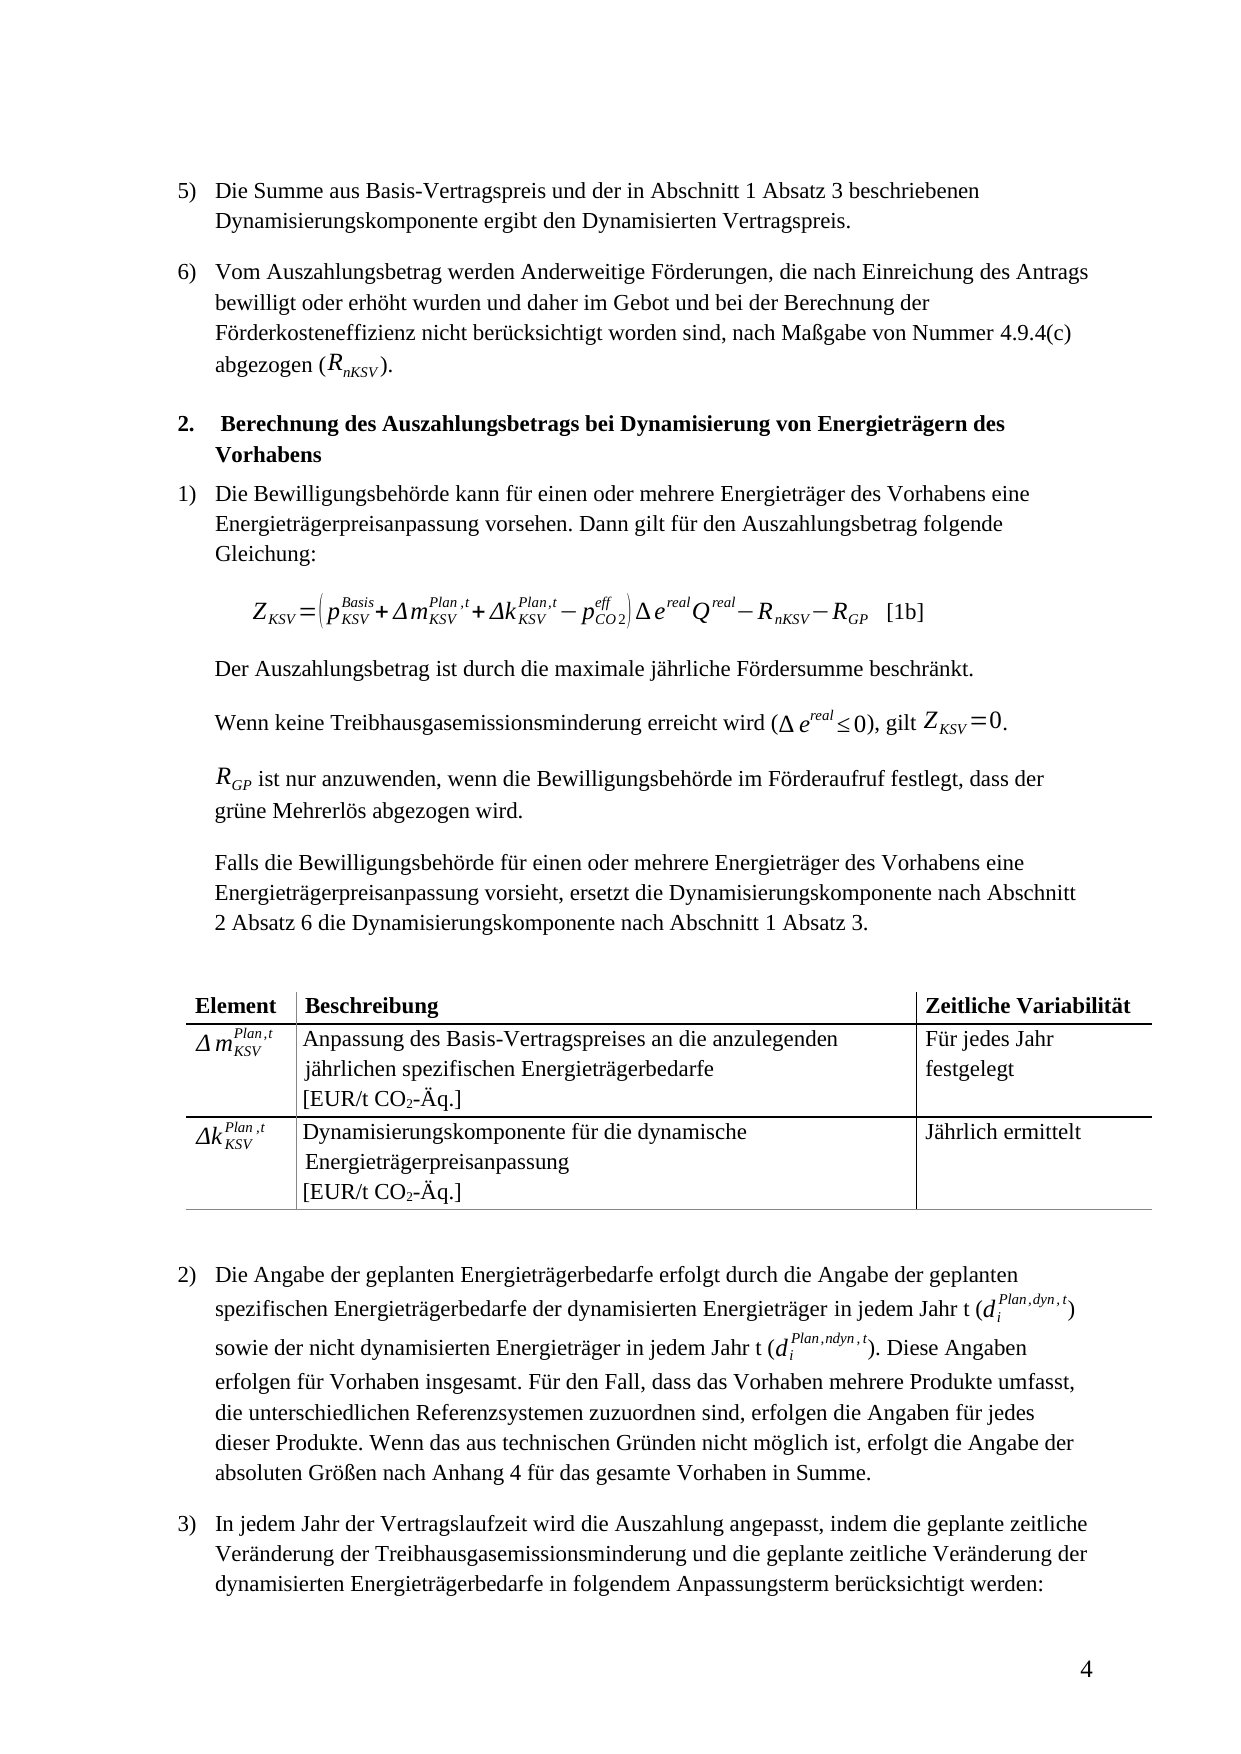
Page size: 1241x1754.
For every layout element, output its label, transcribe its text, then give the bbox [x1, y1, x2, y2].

table_cell Jährlich ermittelt [917, 1118, 1152, 1209]
list Berechnung des Auszahlungsbetrags bei Dynamisierung von Energieträgern des Vorhabens [177, 405, 1092, 468]
table_cell [186, 1025, 296, 1116]
text Wenn keine Treibhausgasemissionsminderung erreicht wird (), gilt . [214, 706, 1092, 738]
list Die Bewilligungsbehörde kann für einen oder mehrere Energieträger des Vorhabens eine Energieträgerpreisanpassung vorsehen. Dann gilt für den Auszahlungsbetrag folgende Gleichung: [177, 480, 1092, 567]
table_header Element [186, 992, 296, 1023]
list Die Summe aus Basis-Vertragspreis und der in Abschnitt 1 Absatz 3 beschriebenen Dynamisierungskomponente ergibt den Dynamisierten Vertragspreis. [177, 177, 1092, 234]
table_cell Dynamisierungskomponente für die dynamische Energieträgerpreisanpassung [EUR/t CO2-Äq.] [297, 1118, 916, 1209]
text Der Auszahlungsbetrag ist durch die maximale jährliche Fördersumme beschränkt. [214, 655, 1092, 682]
table_cell Anpassung des Basis-Vertragspreises an die anzulegenden jährlichen spezifischen Energieträgerbedarfe [EUR/t CO2-Äq.] [297, 1025, 916, 1116]
text ist nur anzuwenden, wenn die Bewilligungsbehörde im Förderaufruf festlegt, dass der grüne Mehrerlös abgezogen wird. [214, 762, 1092, 824]
table_cell Für jedes Jahr festgelegt [917, 1025, 1152, 1116]
list Vom Auszahlungsbetrag werden Anderweitige Förderungen, die nach Einreichung des Antrags bewilligt oder erhöht wurden und daher im Gebot und bei der Berechnung der Förderkosteneffizienz nicht berücksichtigt worden sind, nach Maßgabe von Nummer 4.9.4(c) abgezogen (). [177, 258, 1092, 380]
table_header Zeitliche Variabilität [917, 992, 1152, 1023]
text [1b] [251, 592, 1092, 630]
list In jedem Jahr der Vertragslaufzeit wird die Auszahlung angepasst, indem die geplante zeitliche Veränderung der Treibhausgasemissionsminderung und die geplante zeitliche Veränderung der dynamisierten Energieträgerbedarfe in folgendem Anpassungsterm berücksichtigt werden: [177, 1510, 1092, 1597]
list Die Angabe der geplanten Energieträgerbedarfe erfolgt durch die Angabe der geplanten spezifischen Energieträgerbedarfe der dynamisierten Energieträger in jedem Jahr t () sowie der nicht dynamisierten Energieträger in jedem Jahr t (). Diese Angaben erfolgen für Vorhaben insgesamt. Für den Fall, dass das Vorhaben mehrere Produkte umfasst, die unterschiedlichen Referenzsystemen zuzuordnen sind, erfolgen die Angaben für jedes dieser Produkte. Wenn das aus technischen Gründen nicht möglich ist, erfolgt die Angabe der absoluten Größen nach Anhang 4 für das gesamte Vorhaben in Summe. [177, 1261, 1092, 1485]
table_header Beschreibung [297, 992, 916, 1023]
text Falls die Bewilligungsbehörde für einen oder mehrere Energieträger des Vorhabens eine Energieträgerpreisanpassung vorsieht, ersetzt die Dynamisierungskomponente nach Abschnitt 2 Absatz 6 die Dynamisierungskomponente nach Abschnitt 1 Absatz 3. [214, 848, 1092, 935]
table_cell [186, 1118, 296, 1209]
